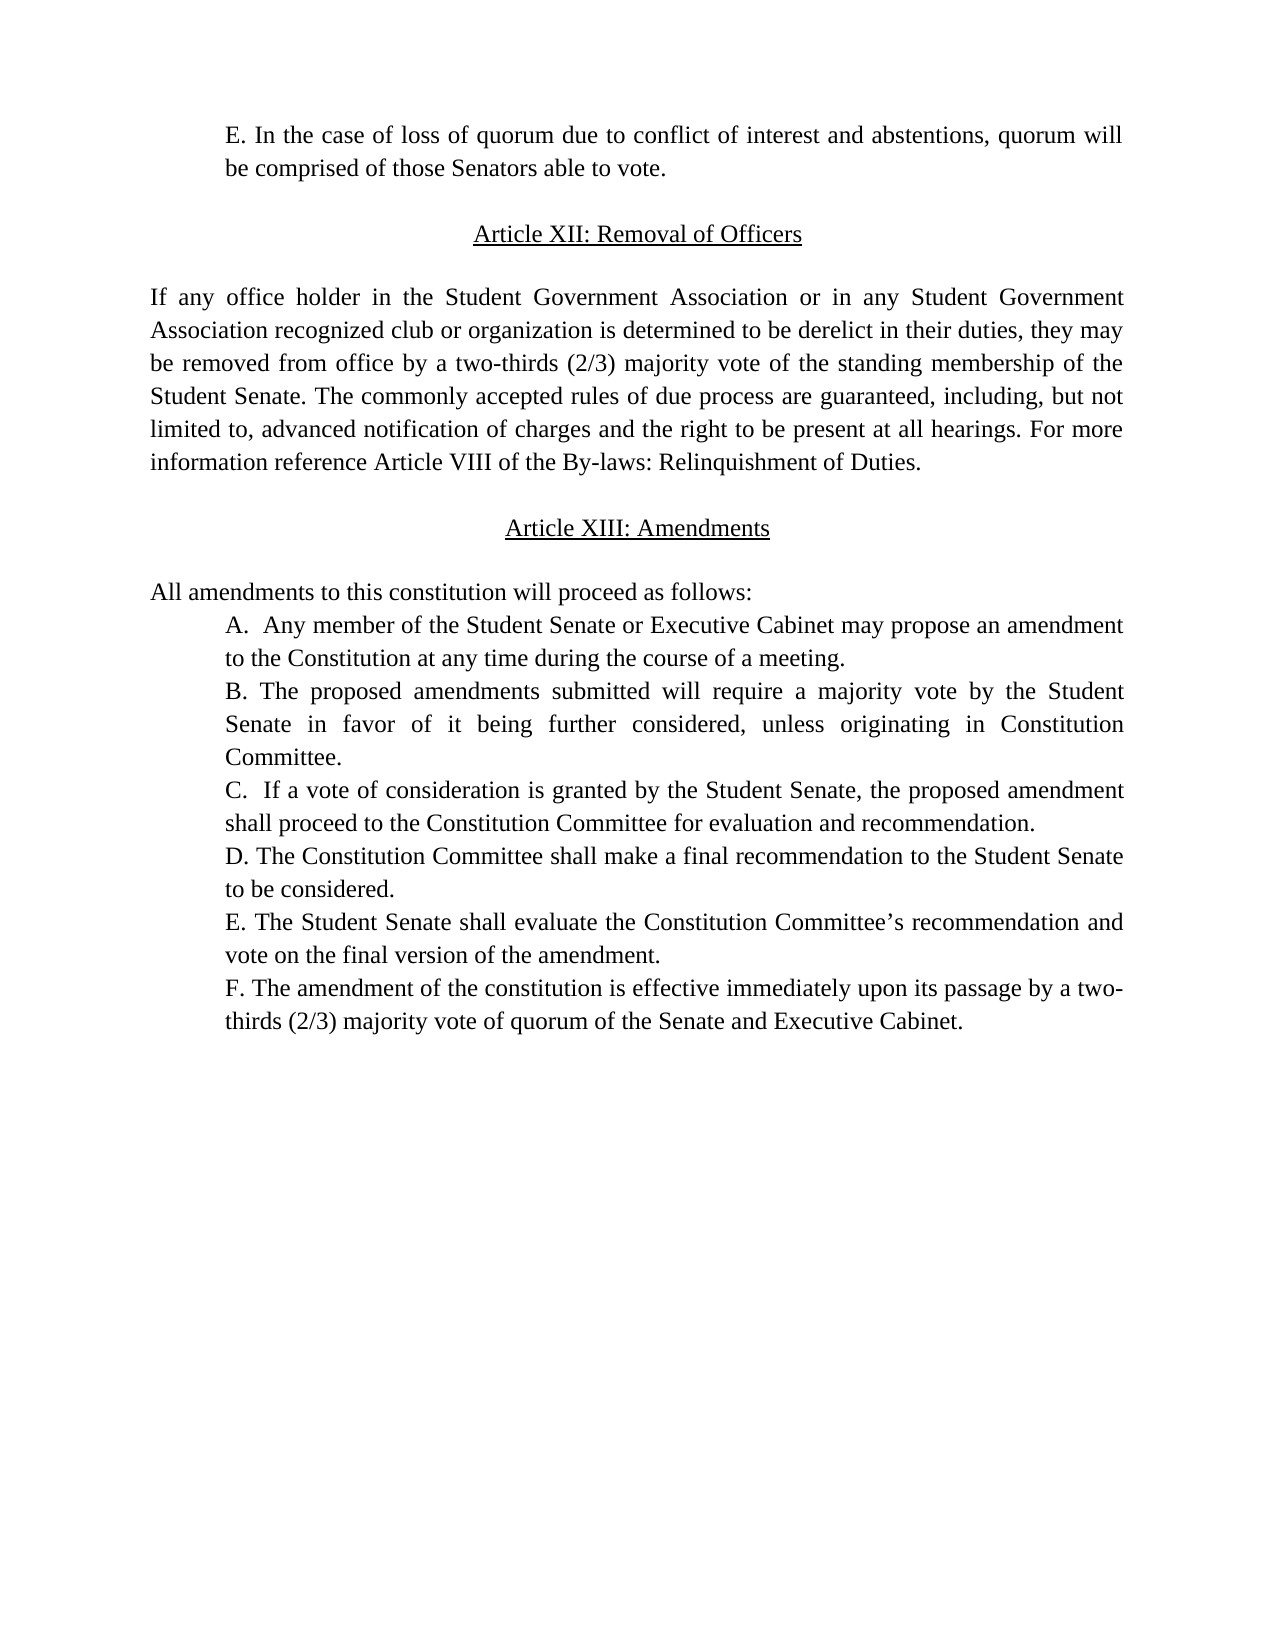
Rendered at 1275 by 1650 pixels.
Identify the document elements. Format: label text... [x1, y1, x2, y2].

text E. The Student Senate shall evaluate the Constitution Committee’s recommendation and vote on the final version of the amendment. [225, 907, 1125, 969]
text A. Any member of the Student Senate or Executive Cabinet may propose an amendment to the Constitution at any time during the course of a meeting. [225, 610, 1125, 671]
text B. The proposed amendments submitted will require a majority vote by the Student Senate in favor of it being further considered, unless originating in Constitution Committee. [225, 676, 1125, 771]
text All amendments to this constitution will proceed as follows: [150, 577, 1125, 605]
text D. The Constitution Committee shall make a final recommendation to the Student Senate to be considered. [225, 841, 1125, 903]
text E. In the case of loss of quorum due to conflict of interest and abstentions, quorum will be comprised of those Senators able to vote. [225, 120, 1125, 182]
text C. If a vote of consideration is granted by the Student Senate, the proposed amendment shall proceed to the Constitution Committee for evaluation and recommendation. [225, 775, 1125, 837]
text Article XIII: Amendments [150, 513, 1125, 542]
text Article XII: Removal of Officers [150, 219, 1125, 248]
text If any office holder in the Student Government Association or in any Student Government Association recognized club or organization is determined to be derelict in their duties, they may be removed from office by a two-thirds (2/3) majority vote of the standing membership of the Student Senate. The commonly accepted rules of due process are guaranteed, including, but not limited to, advanced notification of charges and the right to be present at all hearings. For more information reference Article VIII of the By-laws: Relinquishment of Duties. [150, 282, 1125, 476]
text F. The amendment of the constitution is effective immediately upon its passage by a two-thirds (2/3) majority vote of quorum of the Senate and Executive Cabinet. [225, 973, 1125, 1035]
